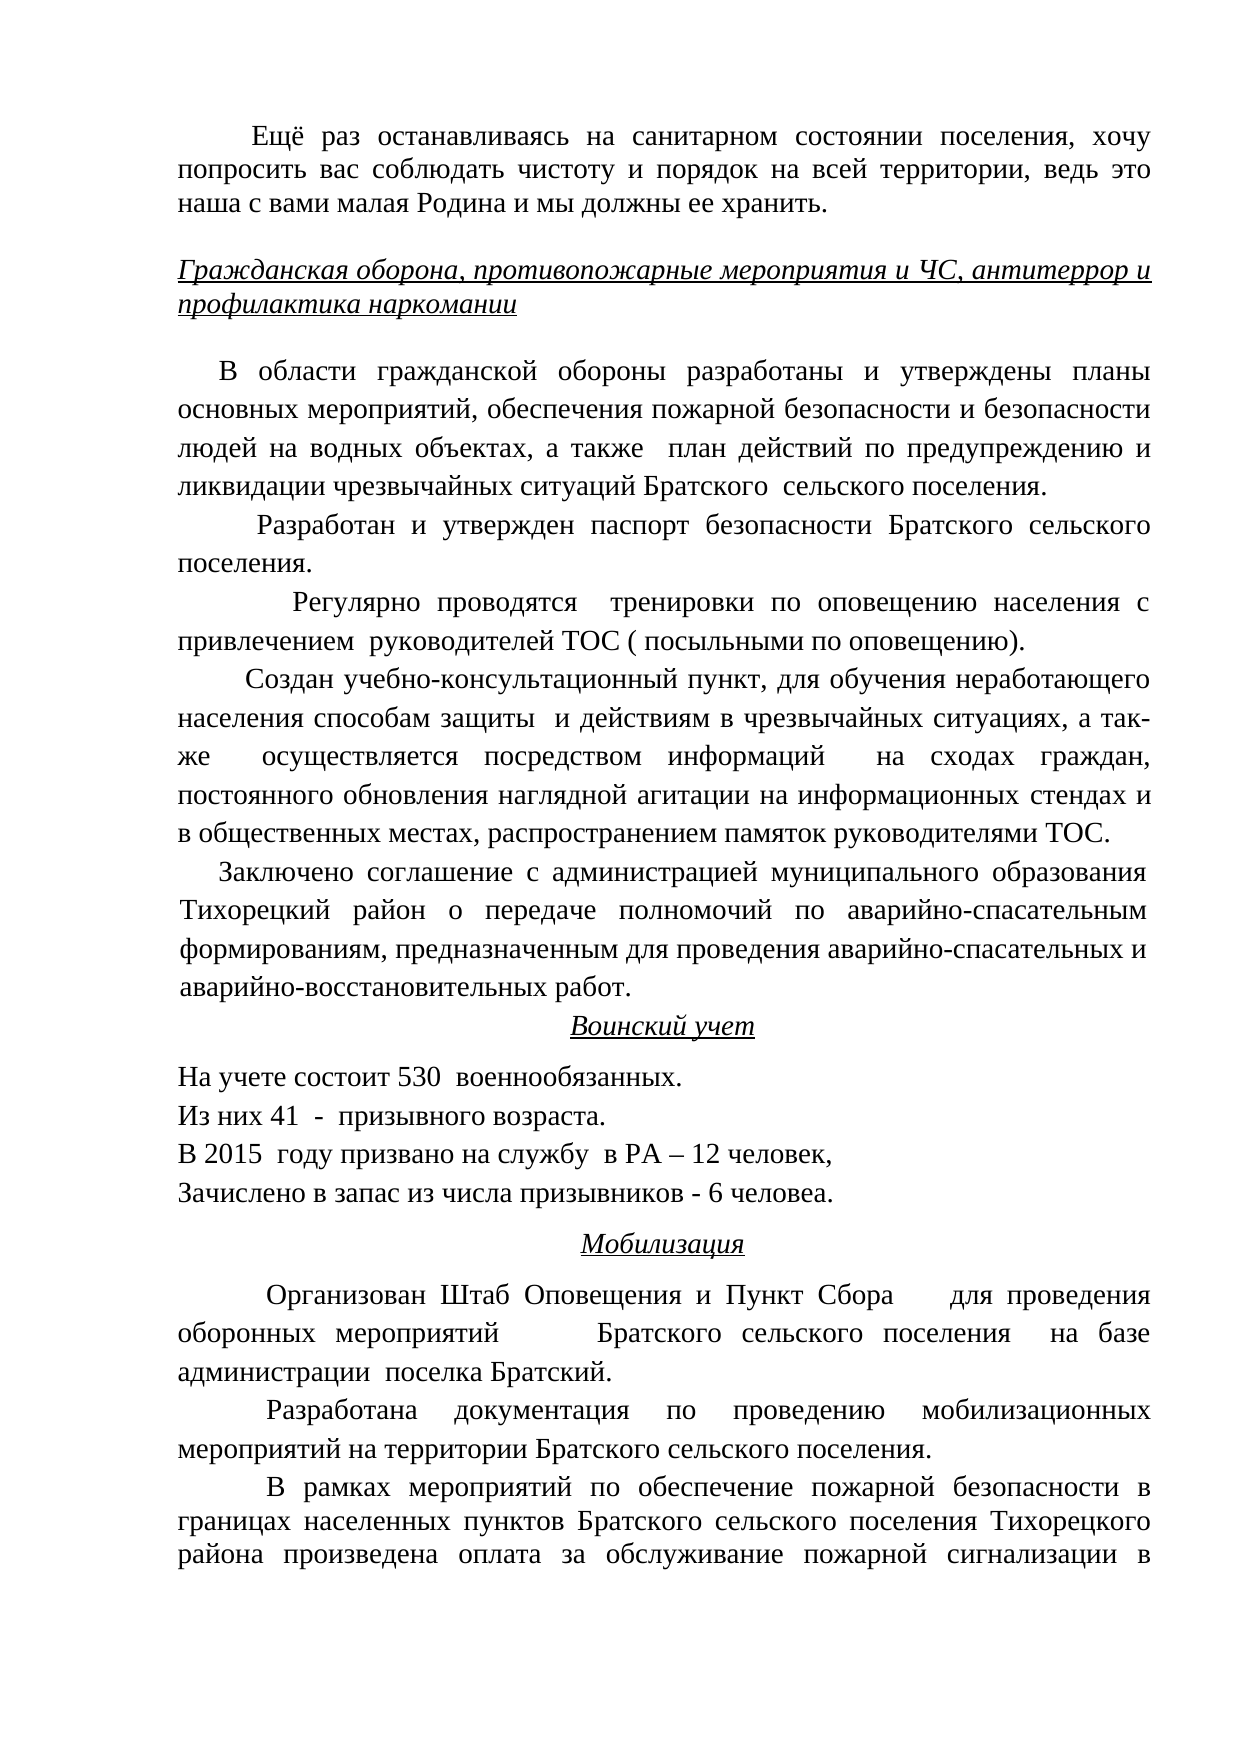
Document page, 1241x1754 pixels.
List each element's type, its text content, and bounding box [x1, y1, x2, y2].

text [177, 1469, 1152, 1570]
text Гражданская оборона, противопожарные мероприятия и ЧС, антитеррор и профилактика наркомании [177, 252, 1152, 281]
text Разработан и утвержден паспорт безопасности Братского сельского поселения. [177, 507, 1152, 579]
text Гражданская оборона, противопожарные мероприятия и ЧС, антитеррор и профилактика наркомании [177, 282, 1152, 319]
text Создан учебно-консультационный пункт, для обучения неработающего населения способам защиты и действиям в чрезвычайных ситуациях, а так-же осуществляется посредством информаций на сходах граждан, постоянного обновления наглядной агитации на информационных стендах и в общественных местах, распространением памяток руководителями ТОС. [177, 661, 1152, 849]
text В 2015 году призвано на службу в РА – 12 человек, [177, 1136, 1147, 1170]
text В области гражданской обороны разработаны и утверждены планы основных мероприятий, обеспечения пожарной безопасности и безопасности людей на водных объектах, а также план действий по предупреждению и ликвидации чрезвычайных ситуаций Братского сельского поселения. [177, 353, 1152, 502]
text На учете состоит 530 военнообязанных. [177, 1059, 1147, 1093]
text Зачислено в запас из числа призывников - 6 человеа. [177, 1175, 1147, 1208]
text Мобилизация [177, 1226, 1147, 1259]
text Ещё раз останавливаясь на санитарном состоянии поселения, хочу попросить вас соблюдать чистоту и порядок на всей территории, ведь это наша с вами малая Родина и мы должны ее хранить. [177, 118, 1152, 219]
text Заключено соглашение с администрацией муниципального образования Тихорецкий район о передаче полномочий по аварийно-спасательным формированиям, предназначенным для проведения аварийно-спасательных и аварийно-восстановительных работ. [179, 854, 1147, 1003]
text Воинский учет [177, 1008, 1147, 1042]
text Разработана документация по проведению мобилизационных мероприятий на территории Братского сельского поселения. [177, 1392, 1152, 1464]
text Из них 41 - призывного возраста. [177, 1098, 1147, 1131]
text Регулярно проводятся тренировки по оповещению населения с привлечением руководителей ТОС ( посыльными по оповещению). [177, 584, 1152, 656]
text Организован Штаб Оповещения и Пункт Сбора для проведения оборонных мероприятий Братского сельского поселения на базе администрации поселка Братский. [177, 1277, 1152, 1387]
